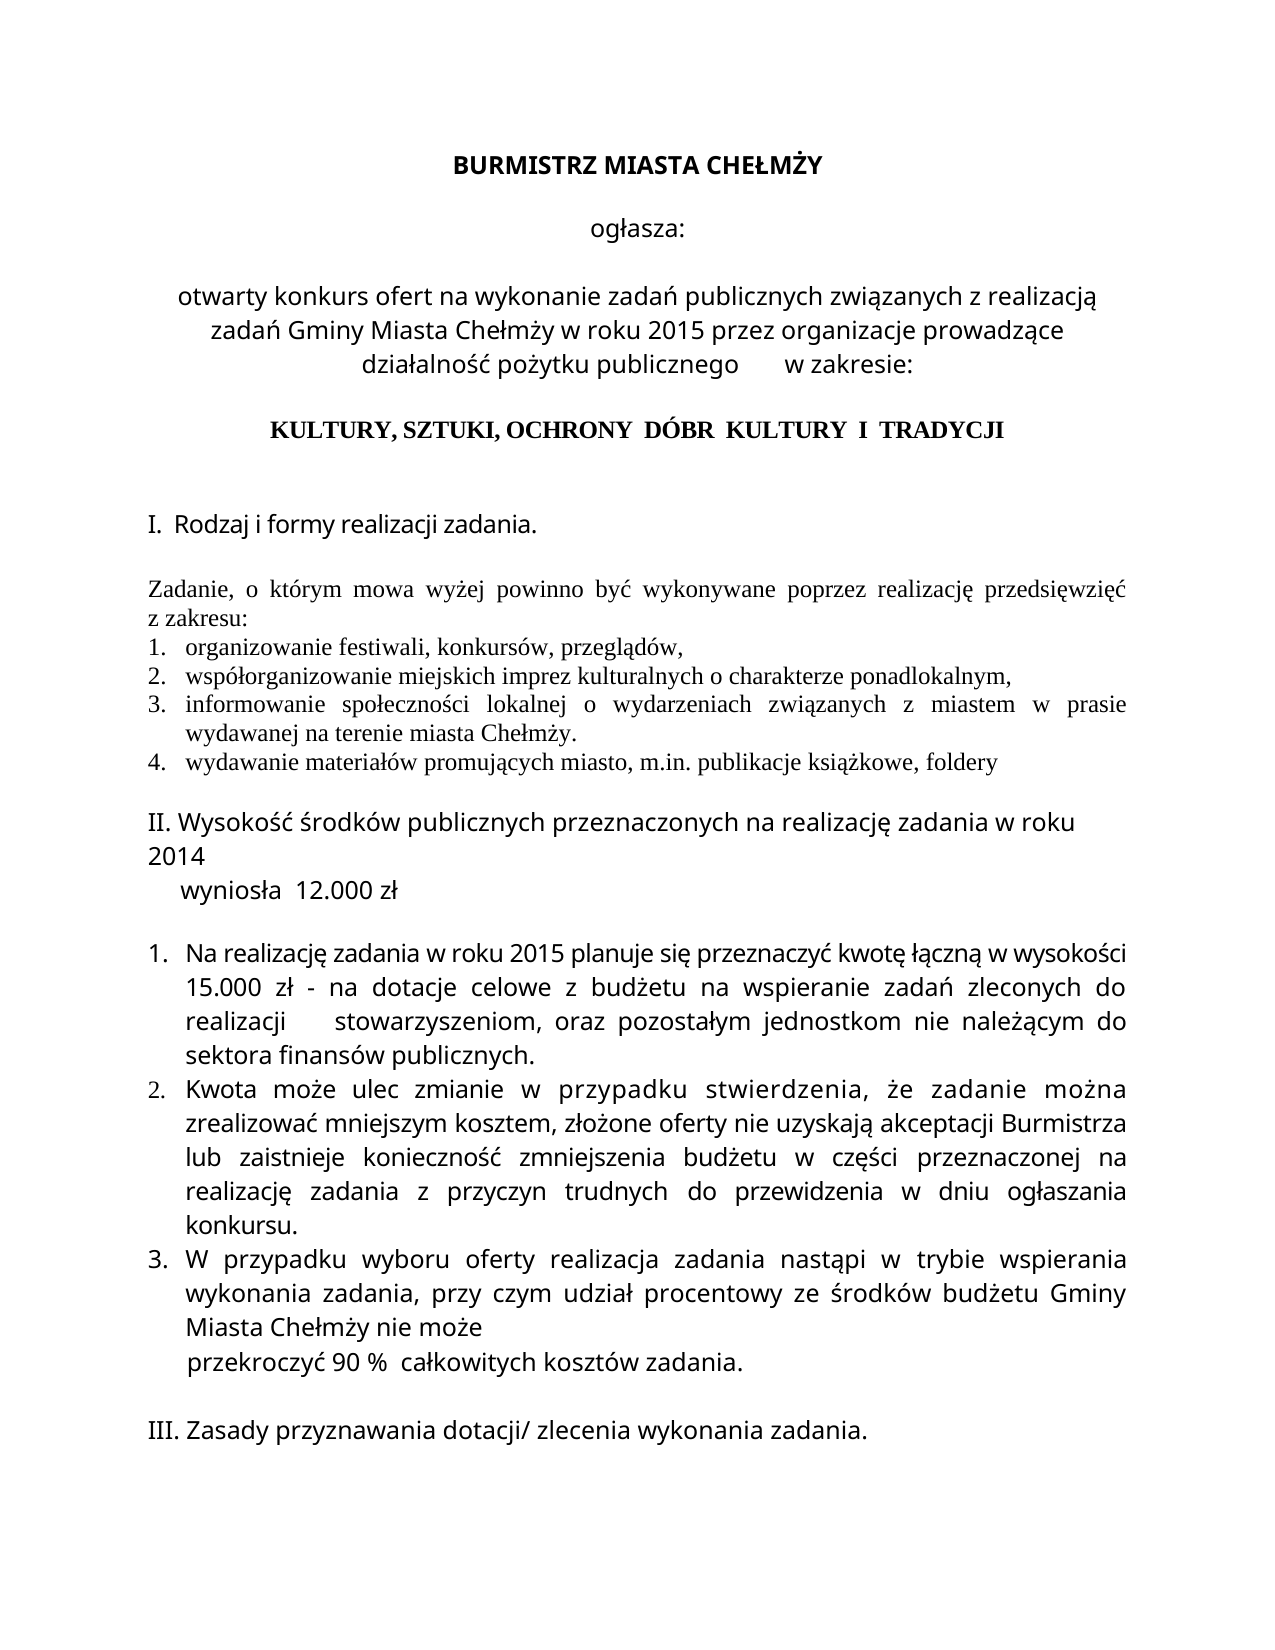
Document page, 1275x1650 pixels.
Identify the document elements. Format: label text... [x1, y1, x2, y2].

list informowanie społeczności lokalnej o wydarzeniach związanych z miastem w prasie wydawanej na terenie miasta Chełmży. [148, 689, 1127, 747]
list wydawanie materiałów promujących miasto, m.in. publikacje książkowe, foldery [148, 747, 1127, 776]
list współorganizowanie miejskich imprez kulturalnych o charakterze ponadlokalnym, [148, 661, 1127, 689]
text III. Zasady przyznawania dotacji/ zlecenia wykonania zadania. [148, 1412, 1127, 1446]
text Zadanie, o którym mowa wyżej powinno być wykonywane poprzez realizację przedsięwzięć z zakresu: [148, 574, 1127, 632]
list Na realizację zadania w roku 2015 planuje się przeznaczyć kwotę łączną w wysokości 15.000 zł - na dotacje celowe z budżetu na wspieranie zadań zleconych do realizacji stowarzyszeniom, oraz pozostałym jednostkom nie należącym do sektora finansów publicznych. [148, 935, 1127, 1072]
text II. Wysokość środków publicznych przeznaczonych na realizację zadania w roku 2014 [148, 804, 1127, 873]
text I. Rodzaj i formy realizacji zadania. [148, 506, 1127, 540]
text wyniosła 12.000 zł [148, 873, 1127, 907]
list organizowanie festiwali, konkursów, przeglądów, [148, 632, 1127, 661]
text przekroczyć 90 % całkowitych kosztów zadania. [148, 1344, 1127, 1378]
subtitle BURMISTRZ MIASTA CHEŁMŻY [148, 148, 1127, 182]
text KULTURY, SZTUKI, OCHRONY DÓBR KULTURY I TRADYCJI [148, 415, 1127, 443]
text otwarty konkurs ofert na wykonanie zadań publicznych związanych z realizacją zadań Gminy Miasta Chełmży w roku 2015 przez organizacje prowadzące działalność pożytku publicznego w zakresie: [148, 278, 1127, 381]
text ogłasza: [148, 210, 1127, 244]
list Kwota może ulec zmianie w przypadku stwierdzenia, że zadanie można zrealizować mniejszym kosztem, złożone oferty nie uzyskają akceptacji Burmistrza lub zaistnieje konieczność zmniejszenia budżetu w części przeznaczonej na realizację zadania z przyczyn trudnych do przewidzenia w dniu ogłaszania konkursu. [148, 1072, 1127, 1242]
list W przypadku wyboru oferty realizacja zadania nastąpi w trybie wspierania wykonania zadania, przy czym udział procentowy ze środków budżetu Gminy Miasta Chełmży nie może [148, 1242, 1127, 1344]
